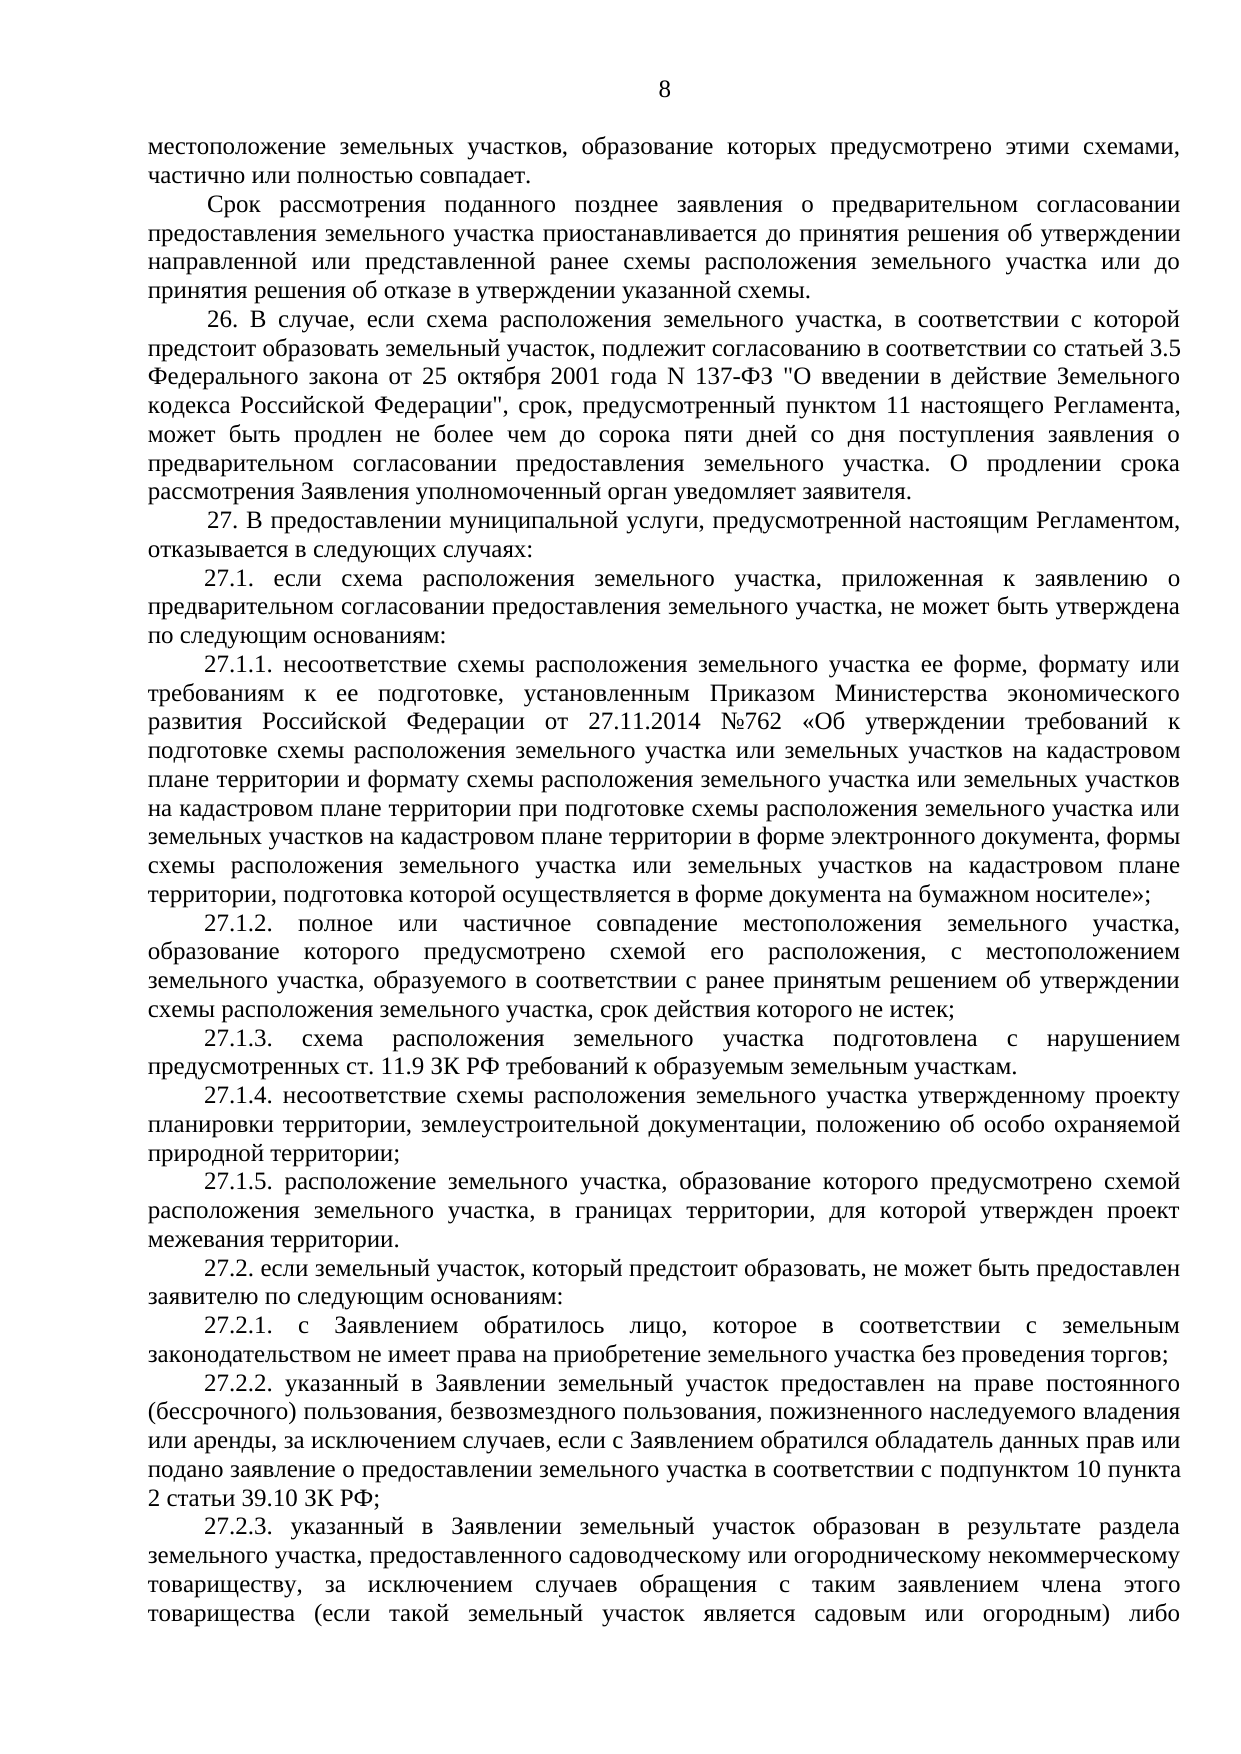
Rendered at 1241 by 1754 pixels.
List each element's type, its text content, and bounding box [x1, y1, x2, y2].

text 27.1.4. несоответствие схемы расположения земельного участка утвержденному проекту планировки территории, землеустроительной документации, положению об особо охраняемой природной территории; [148, 1080, 1181, 1166]
text 26. В случае, если схема расположения земельного участка, в соответствии с которой предстоит образовать земельный участок, подлежит согласованию в соответствии со статьей 3.5 Федерального закона от 25 октября 2001 года N 137-ФЗ "О введении в действие Земельного кодекса Российской Федерации", срок, предусмотренный пунктом 11 настоящего Регламента, может быть продлен не более чем до сорока пяти дней со дня поступления заявления о предварительном согласовании предоставления земельного участка. О продлении срока рассмотрения Заявления уполномоченный орган уведомляет заявителя. [148, 304, 1181, 505]
text 27.1.5. расположение земельного участка, образование которого предусмотрено схемой расположения земельного участка, в границах территории, для которой утвержден проект межевания территории. [148, 1166, 1181, 1253]
text 27.1.1. несоответствие схемы расположения земельного участка ее форме, формату или требованиям к ее подготовке, установленным Приказом Министерства экономического развития Российской Федерации от 27.11.2014 №762 «Об утверждении требований к подготовке схемы расположения земельного участка или земельных участков на кадастровом плане территории и формату схемы расположения земельного участка или земельных участков на кадастровом плане территории при подготовке схемы расположения земельного участка или земельных участков на кадастровом плане территории в форме электронного документа, формы схемы расположения земельного участка или земельных участков на кадастровом плане территории, подготовка которой осуществляется в форме документа на бумажном носителе»; [148, 649, 1181, 908]
text Срок рассмотрения поданного позднее заявления о предварительном согласовании предоставления земельного участка приостанавливается до принятия решения об утверждении направленной или представленной ранее схемы расположения земельного участка или до принятия решения об отказе в утверждении указанной схемы. [148, 189, 1181, 304]
text 27.2.2. указанный в Заявлении земельный участок предоставлен на праве постоянного (бессрочного) пользования, безвозмездного пользования, пожизненного наследуемого владения или аренды, за исключением случаев, если с Заявлением обратился обладатель данных прав или подано заявление о предоставлении земельного участка в соответствии с подпунктом 10 пункта 2 статьи 39.10 ЗК РФ; [148, 1368, 1181, 1511]
text 27. В предоставлении муниципальной услуги, предусмотренной настоящим Регламентом, отказывается в следующих случаях: [148, 505, 1181, 563]
text 27.1.3. схема расположения земельного участка подготовлена с нарушением предусмотренных ст. 11.9 ЗК РФ требований к образуемым земельным участкам. [148, 1023, 1181, 1080]
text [148, 1511, 1181, 1626]
text 27.1.2. полное или частичное совпадение местоположения земельного участка, образование которого предусмотрено схемой его расположения, с местоположением земельного участка, образуемого в соответствии с ранее принятым решением об утверждении схемы расположения земельного участка, срок действия которого не истек; [148, 908, 1181, 1023]
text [148, 131, 1181, 189]
text 27.2. если земельный участок, который предстоит образовать, не может быть предоставлен заявителю по следующим основаниям: [148, 1253, 1181, 1310]
text 27.1. если схема расположения земельного участка, приложенная к заявлению о предварительном согласовании предоставления земельного участка, не может быть утверждена по следующим основаниям: [148, 563, 1181, 649]
text 27.2.1. с Заявлением обратилось лицо, которое в соответствии с земельным законодательством не имеет права на приобретение земельного участка без проведения торгов; [148, 1310, 1181, 1368]
